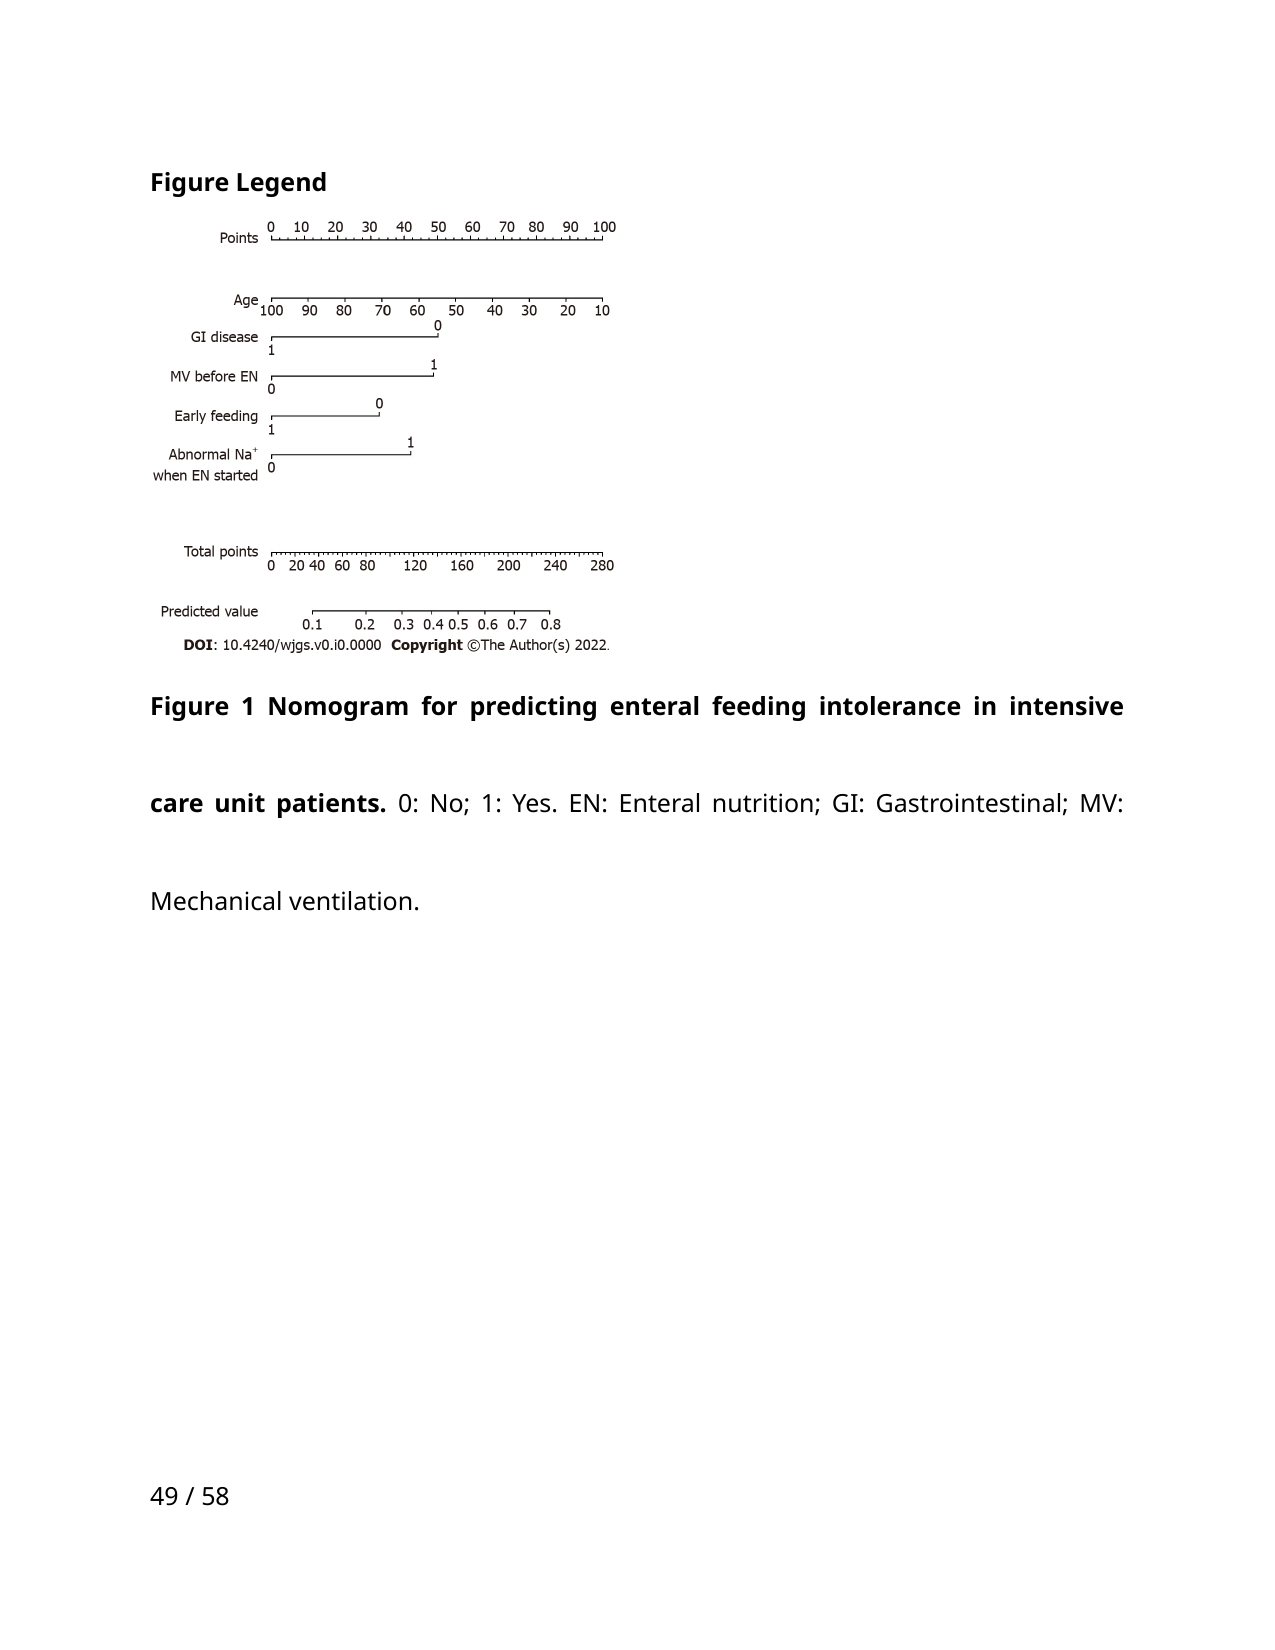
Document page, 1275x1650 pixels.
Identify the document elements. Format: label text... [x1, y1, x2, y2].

text Figure 1 Nomogram for predicting enteral feeding intolerance in intensive care unit patients. 0: No; 1: Yes. EN: Enteral nutrition; GI: Gastrointestinal; MV: Mechanical ventilation. [150, 673, 1125, 933]
text Figure Legend [150, 164, 1125, 198]
picture [150, 215, 618, 659]
